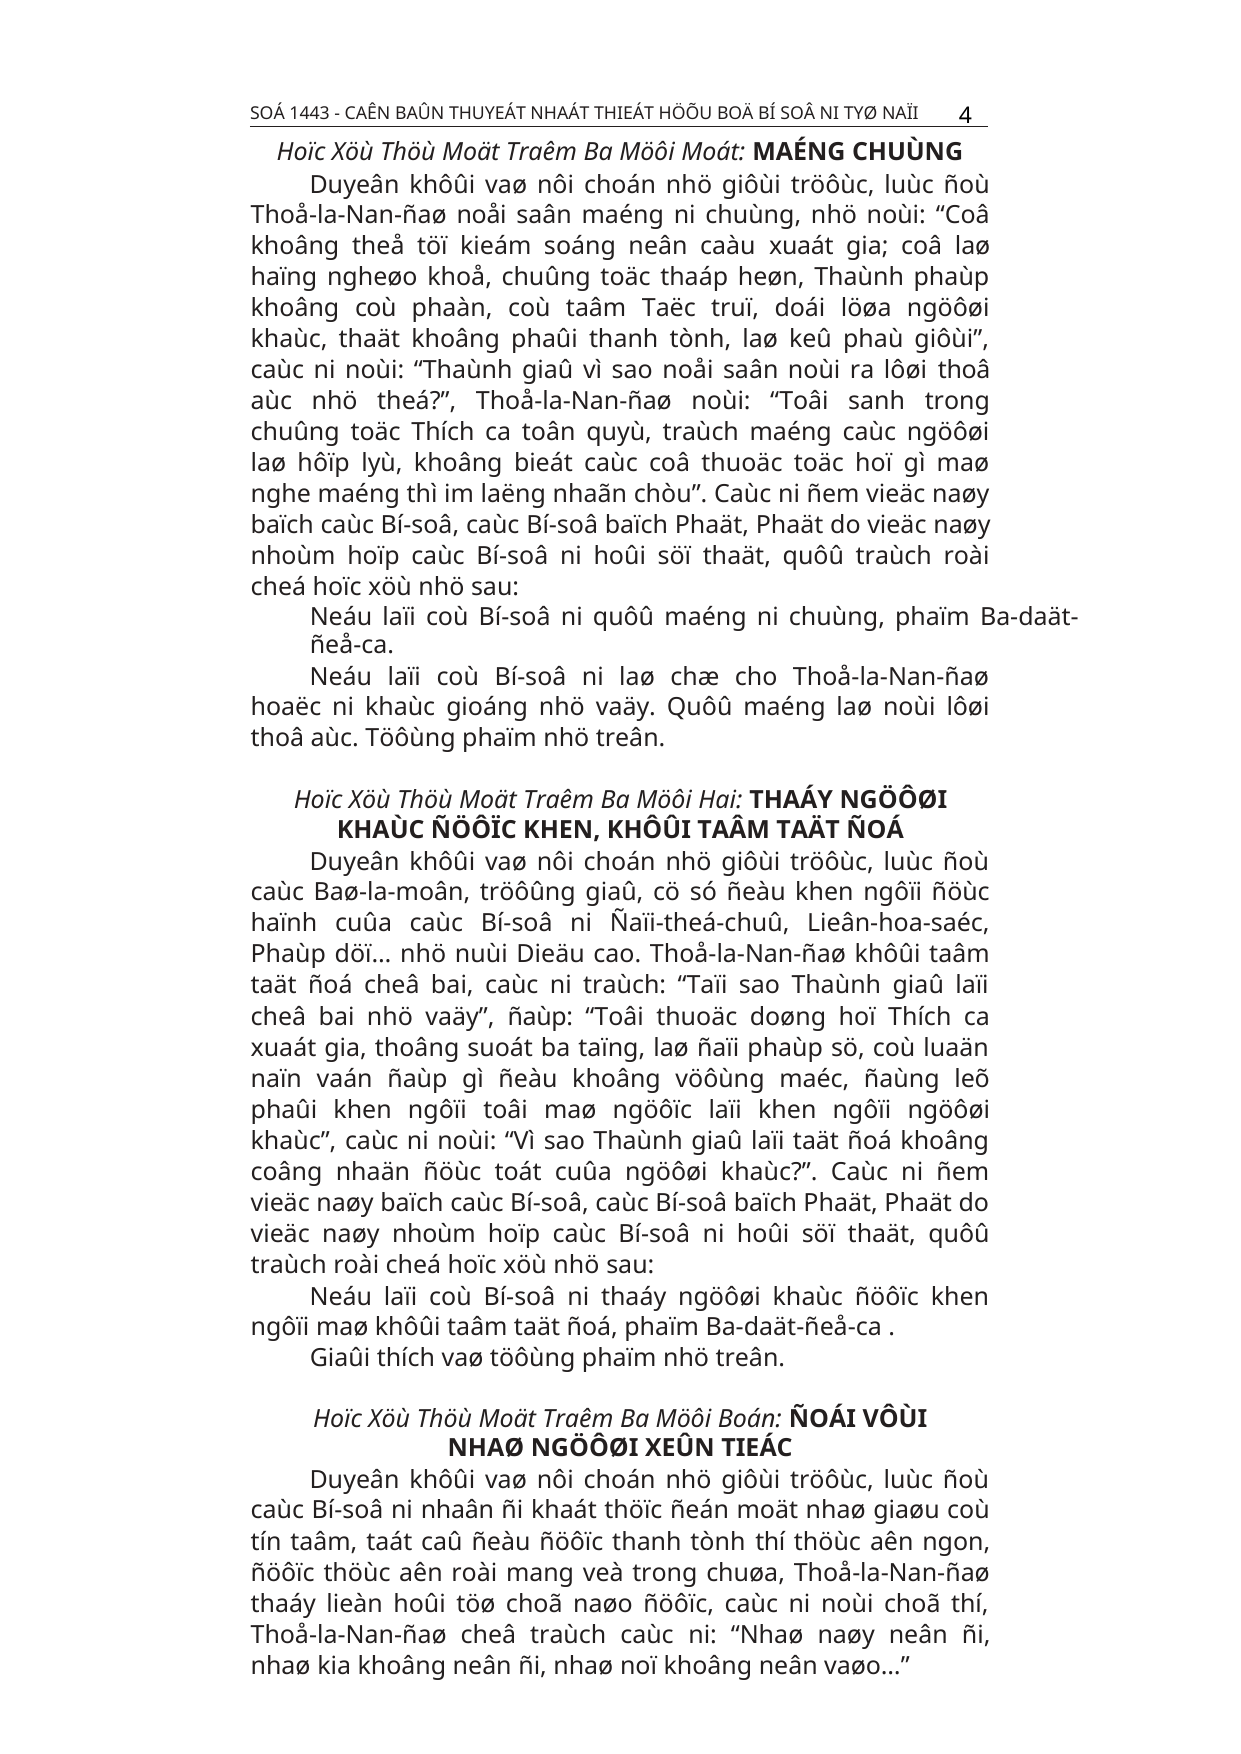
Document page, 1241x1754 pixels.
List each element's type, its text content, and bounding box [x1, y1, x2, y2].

text Duyeân khôûi vaø nôi choán nhö giôùi tröôùc, luùc ñoù Thoå-la-Nan-ñaø noåi saân maéng ni chuùng, nhö noùi: “Coâ khoâng theå töï kieám soáng neân caàu xuaát gia; coâ laø haïng ngheøo khoå, chuûng toäc thaáp heøn, Thaùnh phaùp khoâng coù phaàn, coù taâm Taëc truï, doái löøa ngöôøi khaùc, thaät khoâng phaûi thanh tònh, laø keû phaù giôùi”, caùc ni noùi: “Thaùnh giaû vì sao noåi saân noùi ra lôøi thoâ aùc nhö theá?”, Thoå-la-Nan-ñaø noùi: “Toâi sanh trong chuûng toäc Thích ca toân quyù, traùch maéng caùc ngöôøi laø hôïp lyù, khoâng bieát caùc coâ thuoäc toäc hoï gì maø nghe maéng thì im laëng nhaãn chòu”. Caùc ni ñem vieäc naøy baïch caùc Bí-soâ, caùc Bí-soâ baïch Phaät, Phaät do vieäc naøy nhoùm hoïp caùc Bí-soâ ni hoûi söï thaät, quôû traùch roài cheá hoïc xöù nhö sau: [250, 169, 990, 603]
text Duyeân khôûi vaø nôi choán nhö giôùi tröôùc, luùc ñoù caùc Bí-soâ ni nhaân ñi khaát thöïc ñeán moät nhaø giaøu coù tín taâm, taát caû ñeàu ñöôïc thanh tònh thí thöùc aên ngon, ñöôïc thöùc aên roài mang veà trong chuøa, Thoå-la-Nan-ñaø thaáy lieàn hoûi töø choã naøo ñöôïc, caùc ni noùi choã thí, Thoå-la-Nan-ñaø cheâ traùch caùc ni: “Nhaø naøy neân ñi, nhaø kia khoâng neân ñi, nhaø noï khoâng neân vaøo…” [250, 1464, 990, 1681]
text Neáu laïi coù Bí-soâ ni thaáy ngöôøi khaùc ñöôïc khen ngôïi maø khôûi taâm taät ñoá, phaïm Ba-daät-ñeå-ca . [250, 1281, 990, 1342]
text Duyeân khôûi vaø nôi choán nhö giôùi tröôùc, luùc ñoù caùc Baø-la-moân, tröôûng giaû, cö só ñeàu khen ngôïi ñöùc haïnh cuûa caùc Bí-soâ ni Ñaïi-theá-chuû, Lieân-hoa-saéc, Phaùp döï… nhö nuùi Dieäu cao. Thoå-la-Nan-ñaø khôûi taâm taät ñoá cheâ bai, caùc ni traùch: “Taïi sao Thaùnh giaû laïi cheâ bai nhö vaäy”, ñaùp: “Toâi thuoäc doøng hoï Thích ca xuaát gia, thoâng suoát ba taïng, laø ñaïi phaùp sö, coù luaän naïn vaán ñaùp gì ñeàu khoâng vöôùng maéc, ñaùng leõ phaûi khen ngôïi toâi maø ngöôïc laïi khen ngôïi ngöôøi khaùc”, caùc ni noùi: “Vì sao Thaùnh giaû laïi taät ñoá khoâng coâng nhaän ñöùc toát cuûa ngöôøi khaùc?”. Caùc ni ñem vieäc naøy baïch caùc Bí-soâ, caùc Bí-soâ baïch Phaät, Phaät do vieäc naøy nhoùm hoïp caùc Bí-soâ ni hoûi söï thaät, quôû traùch roài cheá hoïc xöù nhö sau: [250, 846, 990, 1281]
text Hoïc Xöù Thöù Moät Traêm Ba Möôi Boán: ÑOÁI VÔÙI NHAØ NGÖÔØI XEÛN TIEÁC [273, 1402, 967, 1464]
text Hoïc Xöù Thöù Moät Traêm Ba Möôi Hai: THAÁY NGÖÔØI KHAÙC ÑÖÔÏC KHEN, KHÔÛI TAÂM TAÄT ÑOÁ [273, 784, 967, 846]
text Hoïc Xöù Thöù Moät Traêm Ba Möôi Moát: MAÉNG CHUÙNG [273, 134, 966, 167]
text Neáu laïi coù Bí-soâ ni laø chæ cho Thoå-la-Nan-ñaø hoaëc ni khaùc gioáng nhö vaäy. Quôû maéng laø noùi lôøi thoâ aùc. Töôùng phaïm nhö treân. [250, 661, 990, 754]
text Neáu laïi coù Bí-soâ ni quôû maéng ni chuùng, phaïm Ba-daät-ñeå-ca. [309, 603, 1080, 659]
text Giaûi thích vaø töôùng phaïm nhö treân. [309, 1342, 1080, 1373]
